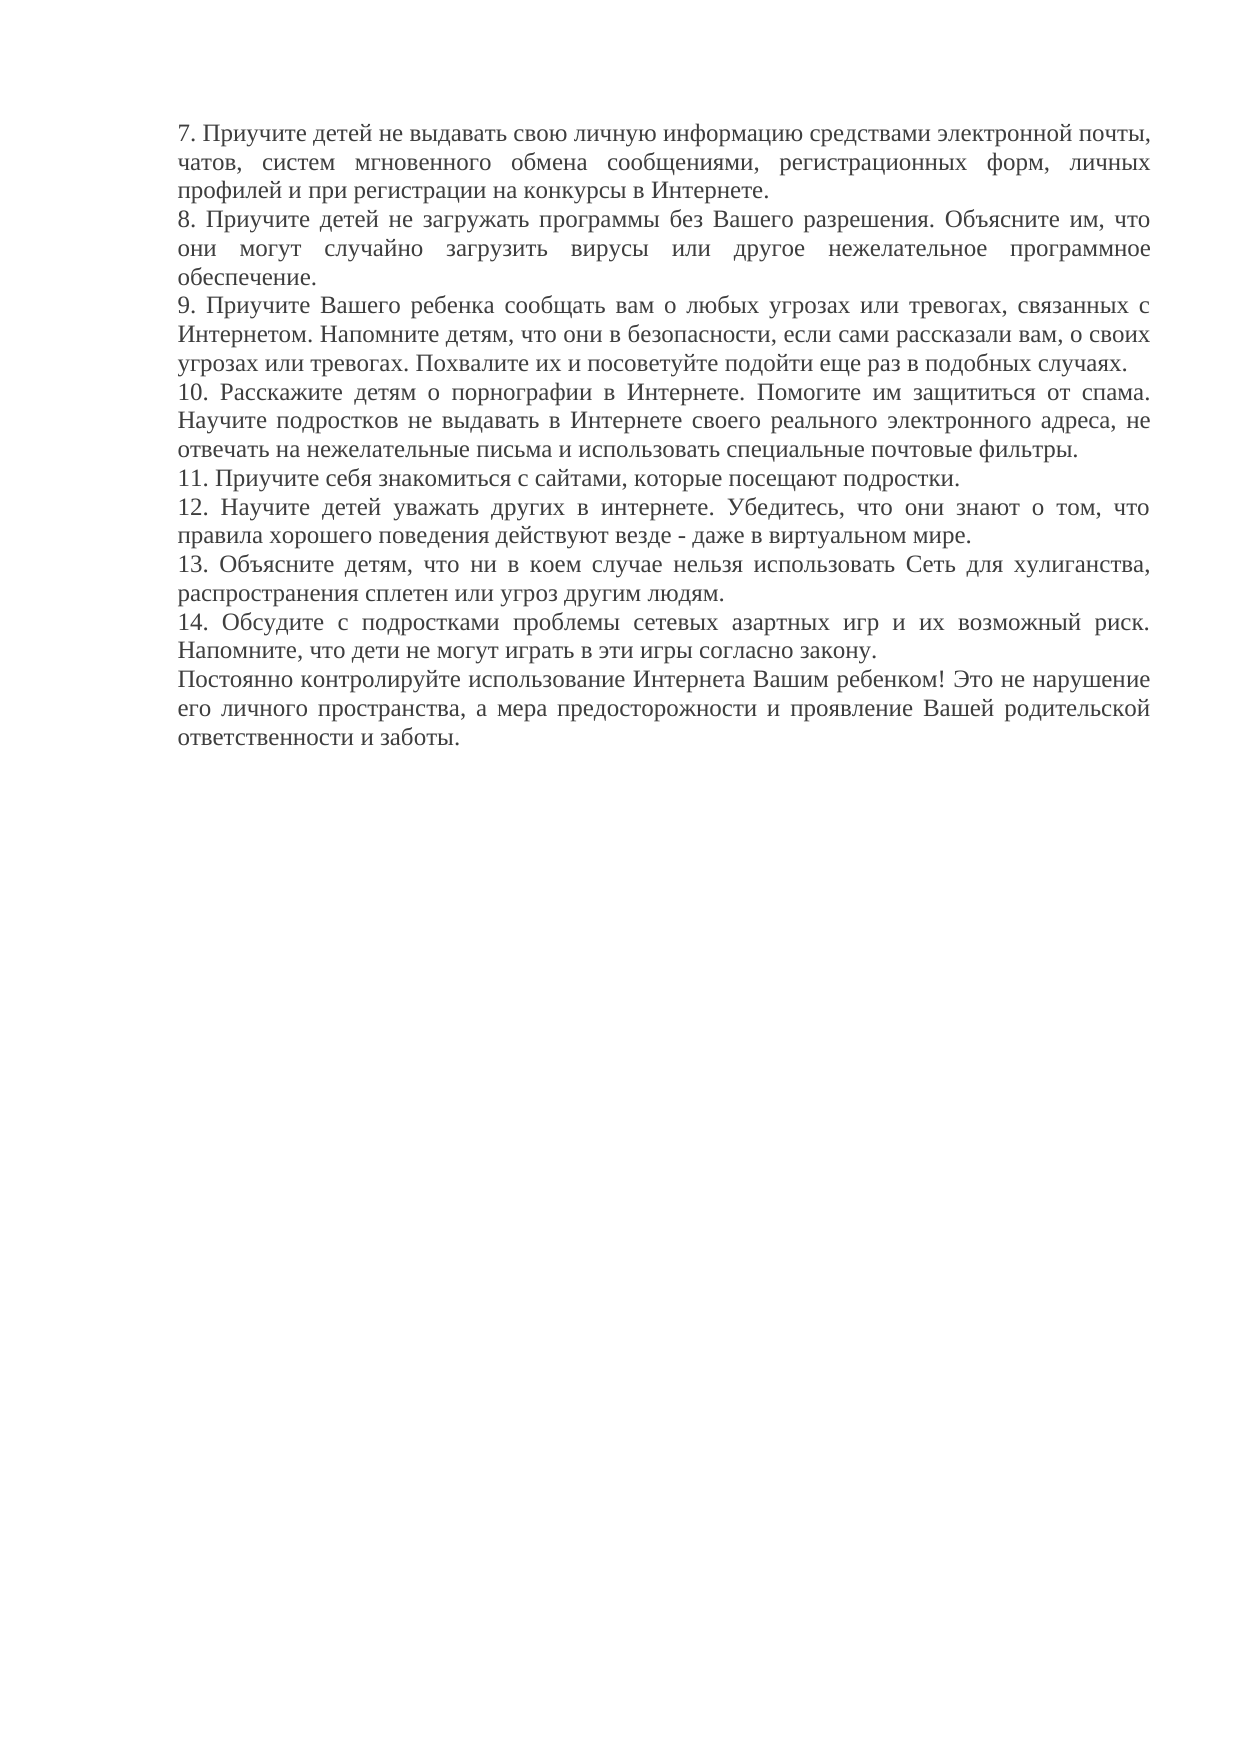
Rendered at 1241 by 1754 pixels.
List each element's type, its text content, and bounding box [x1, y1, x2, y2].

text 8. Приучите детей не загружать программы без Вашего разрешения. Объясните им, что они могут случайно загрузить вирусы или другое нежелательное программное обеспечение. [177, 204, 1152, 291]
text 9. Приучите Вашего ребенка сообщать вам о любых угрозах или тревогах, связанных с Интернетом. Напомните детям, что они в безопасности, если сами рассказали вам, о своих угрозах или тревогах. Похвалите их и посоветуйте подойти еще раз в подобных случаях. [177, 291, 1152, 377]
text 12. Научите детей уважать других в интернете. Убедитесь, что они знают о том, что правила хорошего поведения действуют везде - даже в виртуальном мире. [177, 492, 1152, 549]
text 14. Обсудите с подростками проблемы сетевых азартных игр и их возможный риск. Напомните, что дети не могут играть в эти игры согласно закону. [177, 607, 1152, 664]
text Постоянно контролируйте использование Интернета Вашим ребенком! Это не нарушение его личного пространства, а мера предосторожности и проявление Вашей родительской ответственности и заботы. [177, 664, 1152, 751]
text 7. Приучите детей не выдавать свою личную информацию средствами электронной почты, чатов, систем мгновенного обмена сообщениями, регистрационных форм, личных профилей и при регистрации на конкурсы в Интернете. [177, 118, 1152, 204]
text 10. Расскажите детям о порнографии в Интернете. Помогите им защититься от спама. Научите подростков не выдавать в Интернете своего реального электронного адреса, не отвечать на нежелательные письма и использовать специальные почтовые фильтры. [177, 377, 1152, 463]
text 13. Объясните детям, что ни в коем случае нельзя использовать Сеть для хулиганства, распространения сплетен или угроз другим людям. [177, 549, 1152, 607]
text 11. Приучите себя знакомиться с сайтами, которые посещают подростки. [177, 463, 1152, 492]
